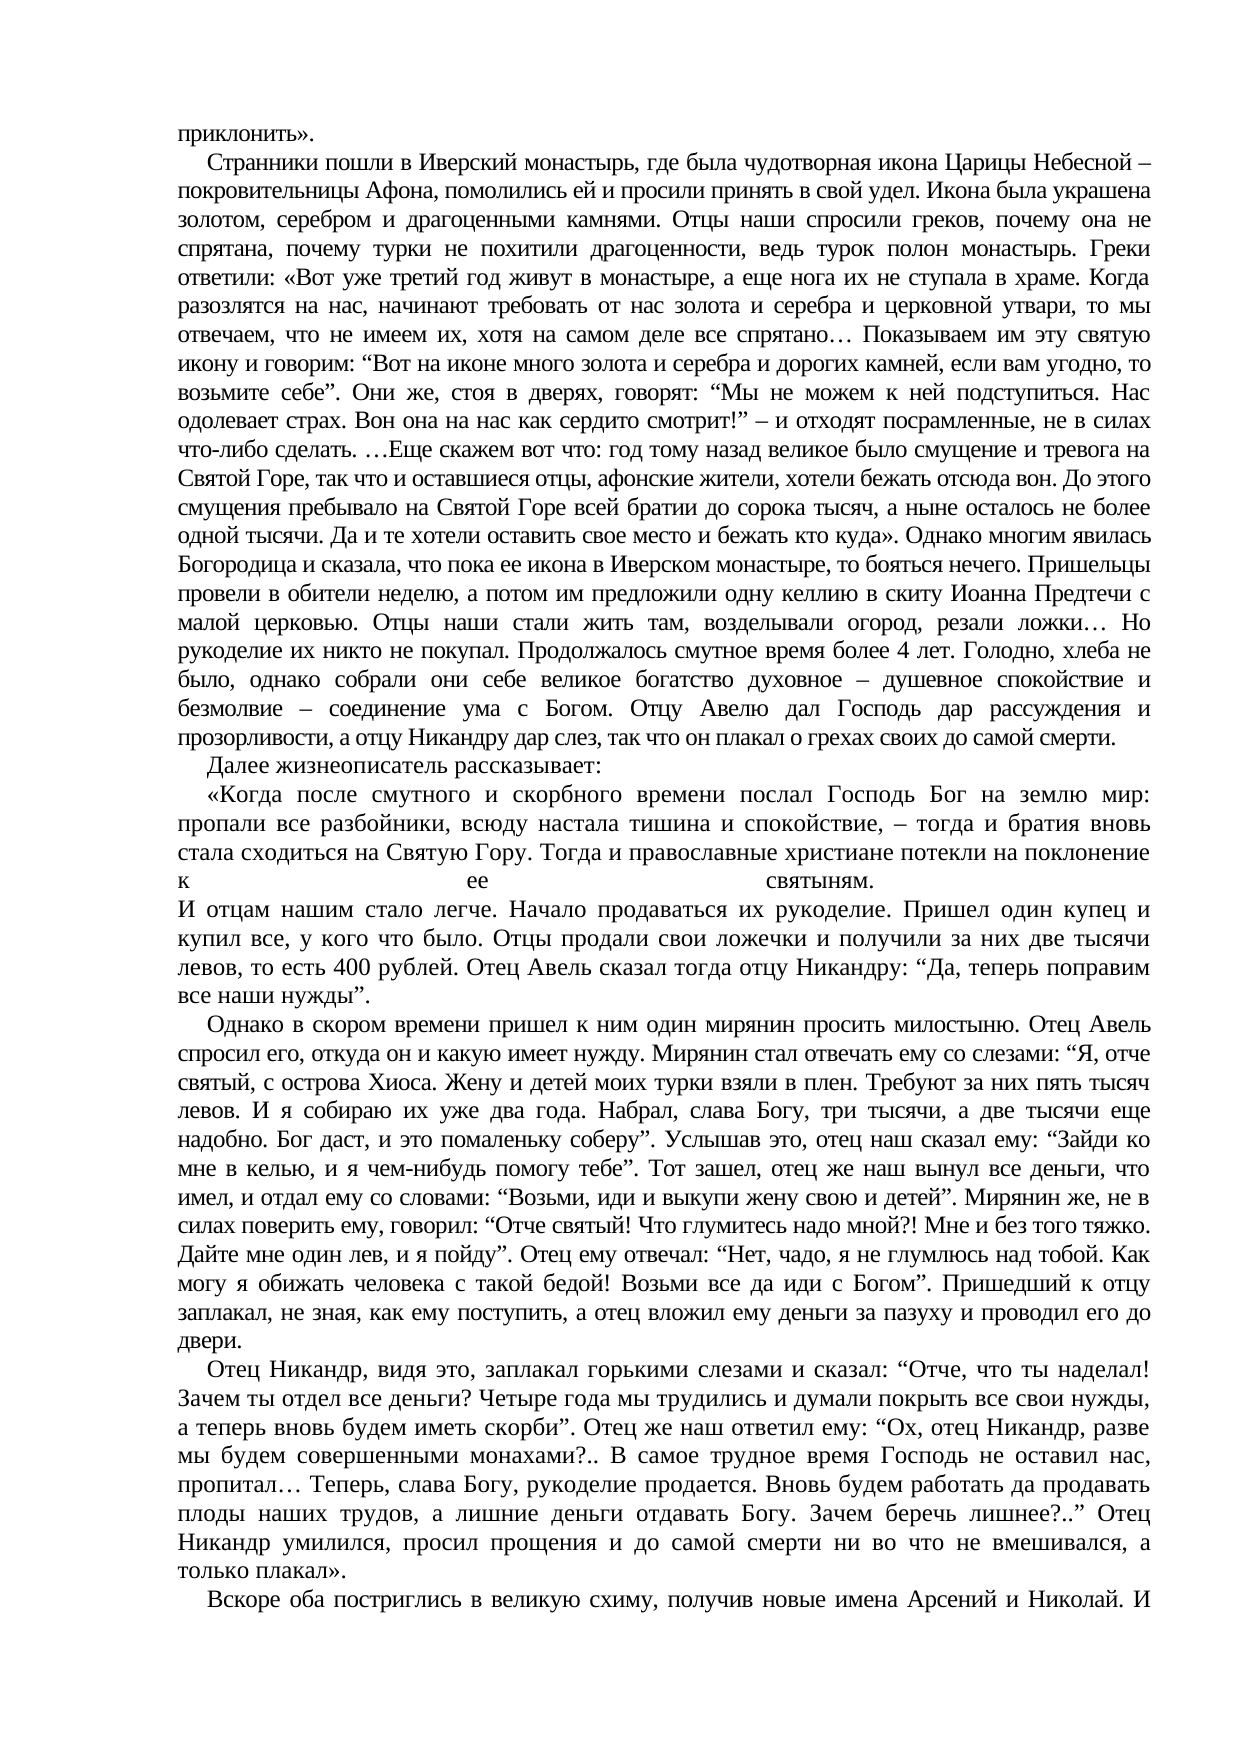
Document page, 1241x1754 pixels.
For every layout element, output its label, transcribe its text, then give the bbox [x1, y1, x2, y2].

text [177, 1584, 1152, 1613]
text Далее жизнеописатель рассказывает: [177, 751, 1152, 779]
text Отец Никандр, видя это, заплакал горькими слезами и сказал: “Отче, что ты наделал! Зачем ты отдел все деньги? Четыре года мы трудились и думали покрыть все свои нужды, а теперь вновь будем иметь скорби”. Отец же наш ответил ему: “Ох, отец Никандр, разве мы будем совершенными монахами?.. В самое трудное время Господь не оставил нас, пропитал… Теперь, слава Богу, рукоделие продается. Вновь будем работать да продавать плоды наших трудов, а лишние деньги отдавать Богу. Зачем беречь лишнее?..” Отец Никандр умилился, просил прощения и до самой смерти ни во что не вмешивался, а только плакал». [177, 1354, 1152, 1584]
text «Когда после смутного и скорбного времени послал Господь Бог на землю мир: пропали все разбойники, всюду настала тишина и спокойствие, – тогда и братия вновь стала сходиться на Святую Гору. Тогда и православные христиане потекли на поклонение к ее святыням. И отцам нашим стало легче. Начало продаваться их рукоделие. Пришел один купец и купил все, у кого что было. Отцы продали свои ложечки и получили за них две тысячи левов, то есть 400 рублей. Отец Авель сказал тогда отцу Никандру: “Да, теперь поправим все наши нужды”. [177, 779, 1152, 1009]
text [177, 118, 1152, 147]
text Однако в скором времени пришел к ним один мирянин просить милостыню. Отец Авель спросил его, откуда он и какую имеет нужду. Мирянин стал отвечать ему со слезами: “Я, отче святый, с острова Хиоса. Жену и детей моих турки взяли в плен. Требуют за них пять тысяч левов. И я собираю их уже два года. Набрал, слава Богу, три тысячи, а две тысячи еще надобно. Бог даст, и это помаленьку соберу”. Услышав это, отец наш сказал ему: “Зайди ко мне в келью, и я чем-нибудь помогу тебе”. Тот зашел, отец же наш вынул все деньги, что имел, и отдал ему со словами: “Возьми, иди и выкупи жену свою и детей”. Мирянин же, не в силах поверить ему, говорил: “Отче святый! Что глумитесь надо мной?! Мне и без того тяжко. Дайте мне один лев, и я пойду”. Отец ему отвечал: “Нет, чадо, я не глумлюсь над тобой. Как могу я обижать человека с такой бедой! Возьми все да иди с Богом”. Пришедший к отцу заплакал, не зная, как ему поступить, а отец вложил ему деньги за пазуху и проводил его до двери. [177, 1009, 1152, 1354]
text Странники пошли в Иверский монастырь, где была чудотворная икона Царицы Небесной – покровительницы Афона, помолились ей и просили принять в свой удел. Икона была украшена золотом, серебром и драгоценными камнями. Отцы наши спросили греков, почему она не спрятана, почему турки не похитили драгоценности, ведь турок полон монастырь. Греки ответили: «Вот уже третий год живут в монастыре, а еще нога их не ступала в храме. Когда разозлятся на нас, начинают требовать от нас золота и серебра и церковной утвари, то мы отвечаем, что не имеем их, хотя на самом деле все спрятано… Показываем им эту святую икону и говорим: “Вот на иконе много золота и серебра и дорогих камней, если вам угодно, то возьмите себе”. Они же, стоя в дверях, говорят: “Мы не можем к ней подступиться. Нас одолевает страх. Вон она на нас как сердито смотрит!” – и отходят посрамленные, не в силах что-либо сделать. …Еще скажем вот что: год тому назад великое было смущение и тревога на Святой Горе, так что и оставшиеся отцы, афонские жители, хотели бежать отсюда вон. До этого смущения пребывало на Святой Горе всей братии до сорока тысяч, а ныне осталось не более одной тысячи. Да и те хотели оставить свое место и бежать кто куда». Однако многим явилась Богородица и сказала, что пока ее икона в Иверском монастыре, то бояться нечего. Пришельцы провели в обители неделю, а потом им предложили одну келлию в скиту Иоанна Предтечи с малой церковью. Отцы наши стали жить там, возделывали огород, резали ложки… Но рукоделие их никто не покупал. Продолжалось смутное время более 4 лет. Голодно, хлеба не было, однако собрали они себе великое богатство духовное – душевное спокойствие и безмолвие – соединение ума с Богом. Отцу Авелю дал Господь дар рассуждения и прозорливости, а отцу Никандру дар слез, так что он плакал о грехах своих до самой смерти. [177, 147, 1152, 751]
